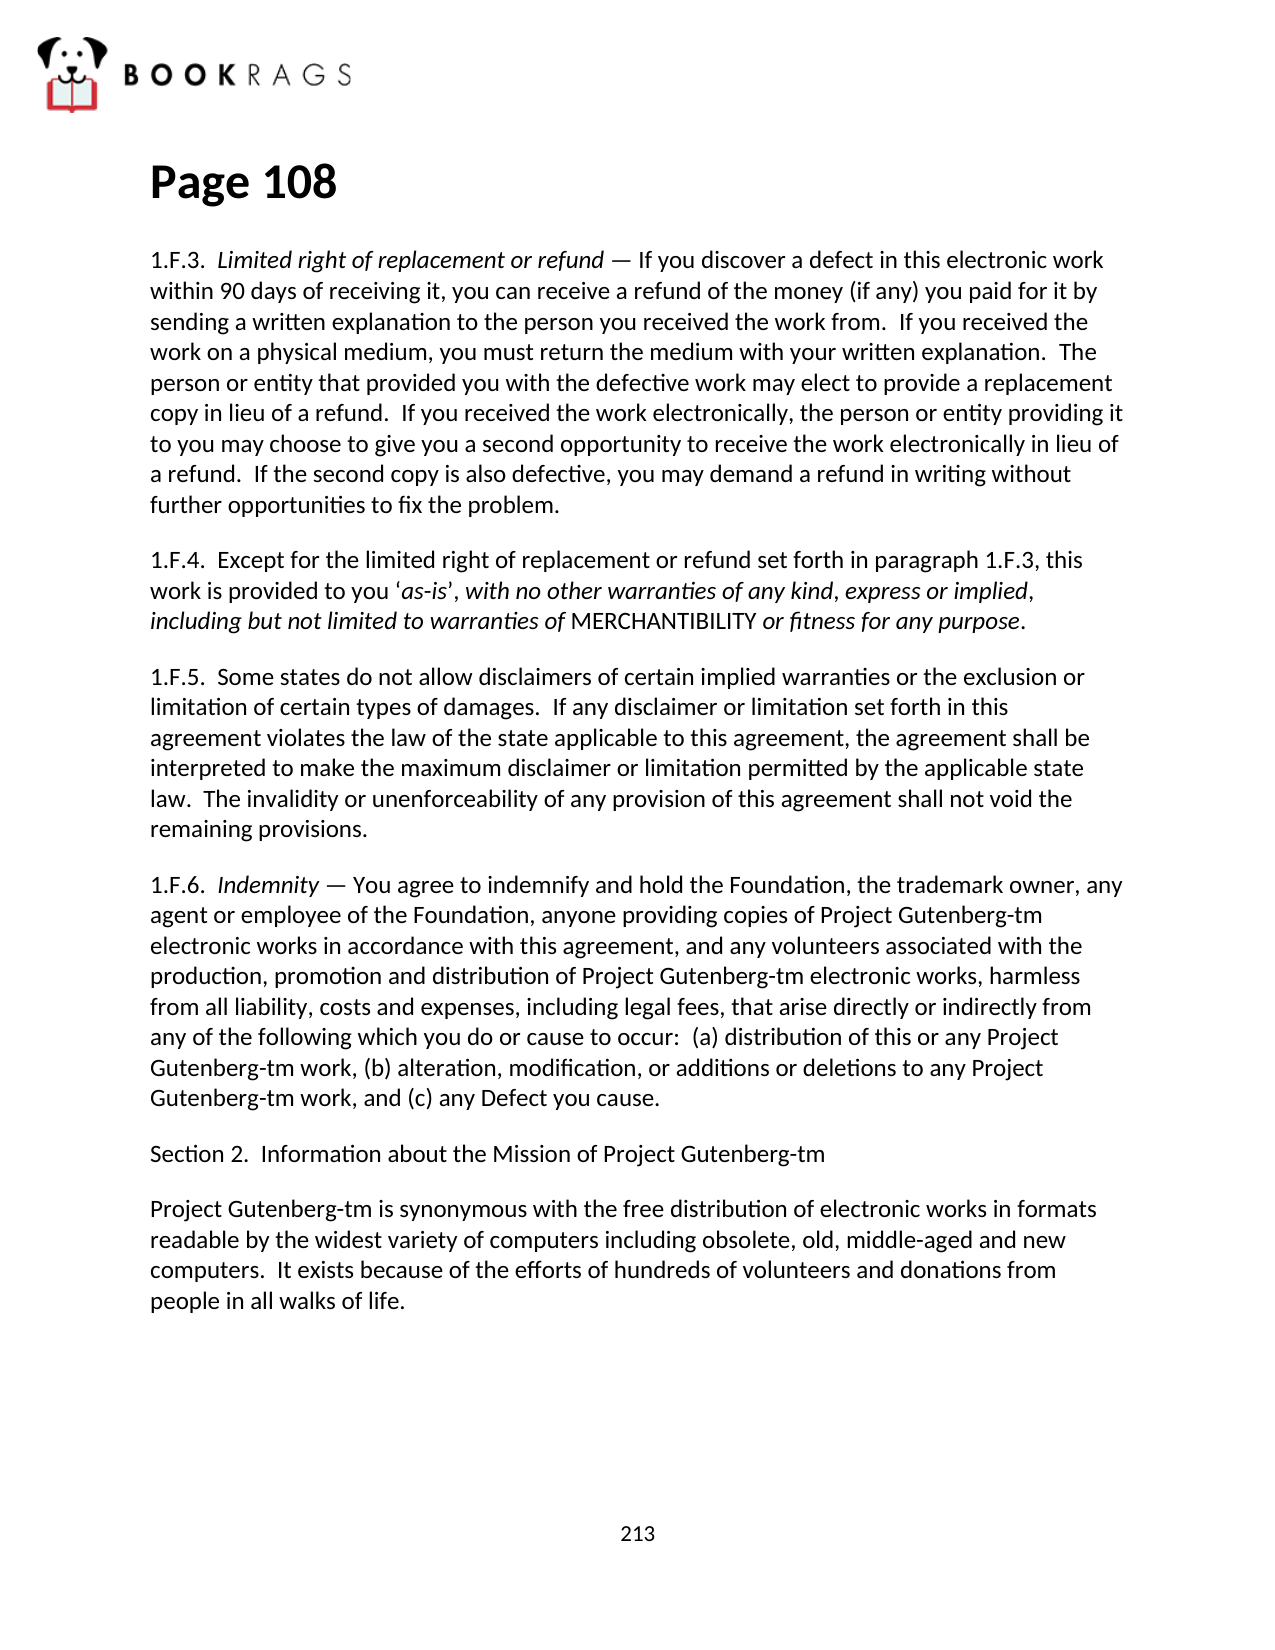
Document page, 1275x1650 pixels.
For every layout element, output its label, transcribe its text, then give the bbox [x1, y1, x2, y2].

text Project Gutenberg-tm is synonymous with the free distribution of electronic works in formats readable by the widest variety of computers including obsolete, old, middle-aged and new computers. It exists because of the efforts of hundreds of volunteers and donations from people in all walks of life. [150, 1194, 1125, 1316]
picture [37, 37, 351, 113]
text 1.F.5. Some states do not allow disclaimers of certain implied warranties or the exclusion or limitation of certain types of damages. If any disclaimer or limitation set forth in this agreement violates the law of the state applicable to this agreement, the agreement shall be interpreted to make the maximum disclaimer or limitation permitted by the applicable state law. The invalidity or unenforceability of any provision of this agreement shall not void the remaining provisions. [150, 661, 1125, 844]
text 1.F.4. Except for the limited right of replacement or refund set forth in paragraph 1.F.3, this work is provided to you ‘as-is’, with no other warranties of any kind, express or implied, including but not limited to warranties of MERCHANTIBILITY or fitness for any purpose. [150, 544, 1125, 636]
text Page 108 [150, 150, 1125, 211]
text 1.F.6. Indemnity — You agree to indemnify and hold the Foundation, the trademark owner, any agent or employee of the Foundation, anyone providing copies of Project Gutenberg-tm electronic works in accordance with this agreement, and any volunteers associated with the production, promotion and distribution of Project Gutenberg-tm electronic works, harmless from all liability, costs and expenses, including legal fees, that arise directly or indirectly from any of the following which you do or cause to occur: (a) distribution of this or any Project Gutenberg-tm work, (b) alteration, modification, or additions or deletions to any Project Gutenberg-tm work, and (c) any Defect you cause. [150, 869, 1125, 1113]
text 1.F.3. Limited right of replacement or refund — If you discover a defect in this electronic work within 90 days of receiving it, you can receive a refund of the money (if any) you paid for it by sending a written explanation to the person you received the work from. If you received the work on a physical medium, you must return the medium with your written explanation. The person or entity that provided you with the defective work may elect to provide a replacement copy in lieu of a refund. If you received the work electronically, the person or entity providing it to you may choose to give you a second opportunity to receive the work electronically in lieu of a refund. If the second copy is also defective, you may demand a refund in writing without further opportunities to fix the problem. [150, 244, 1125, 519]
text Section 2. Information about the Mission of Project Gutenberg-tm [150, 1138, 1125, 1169]
